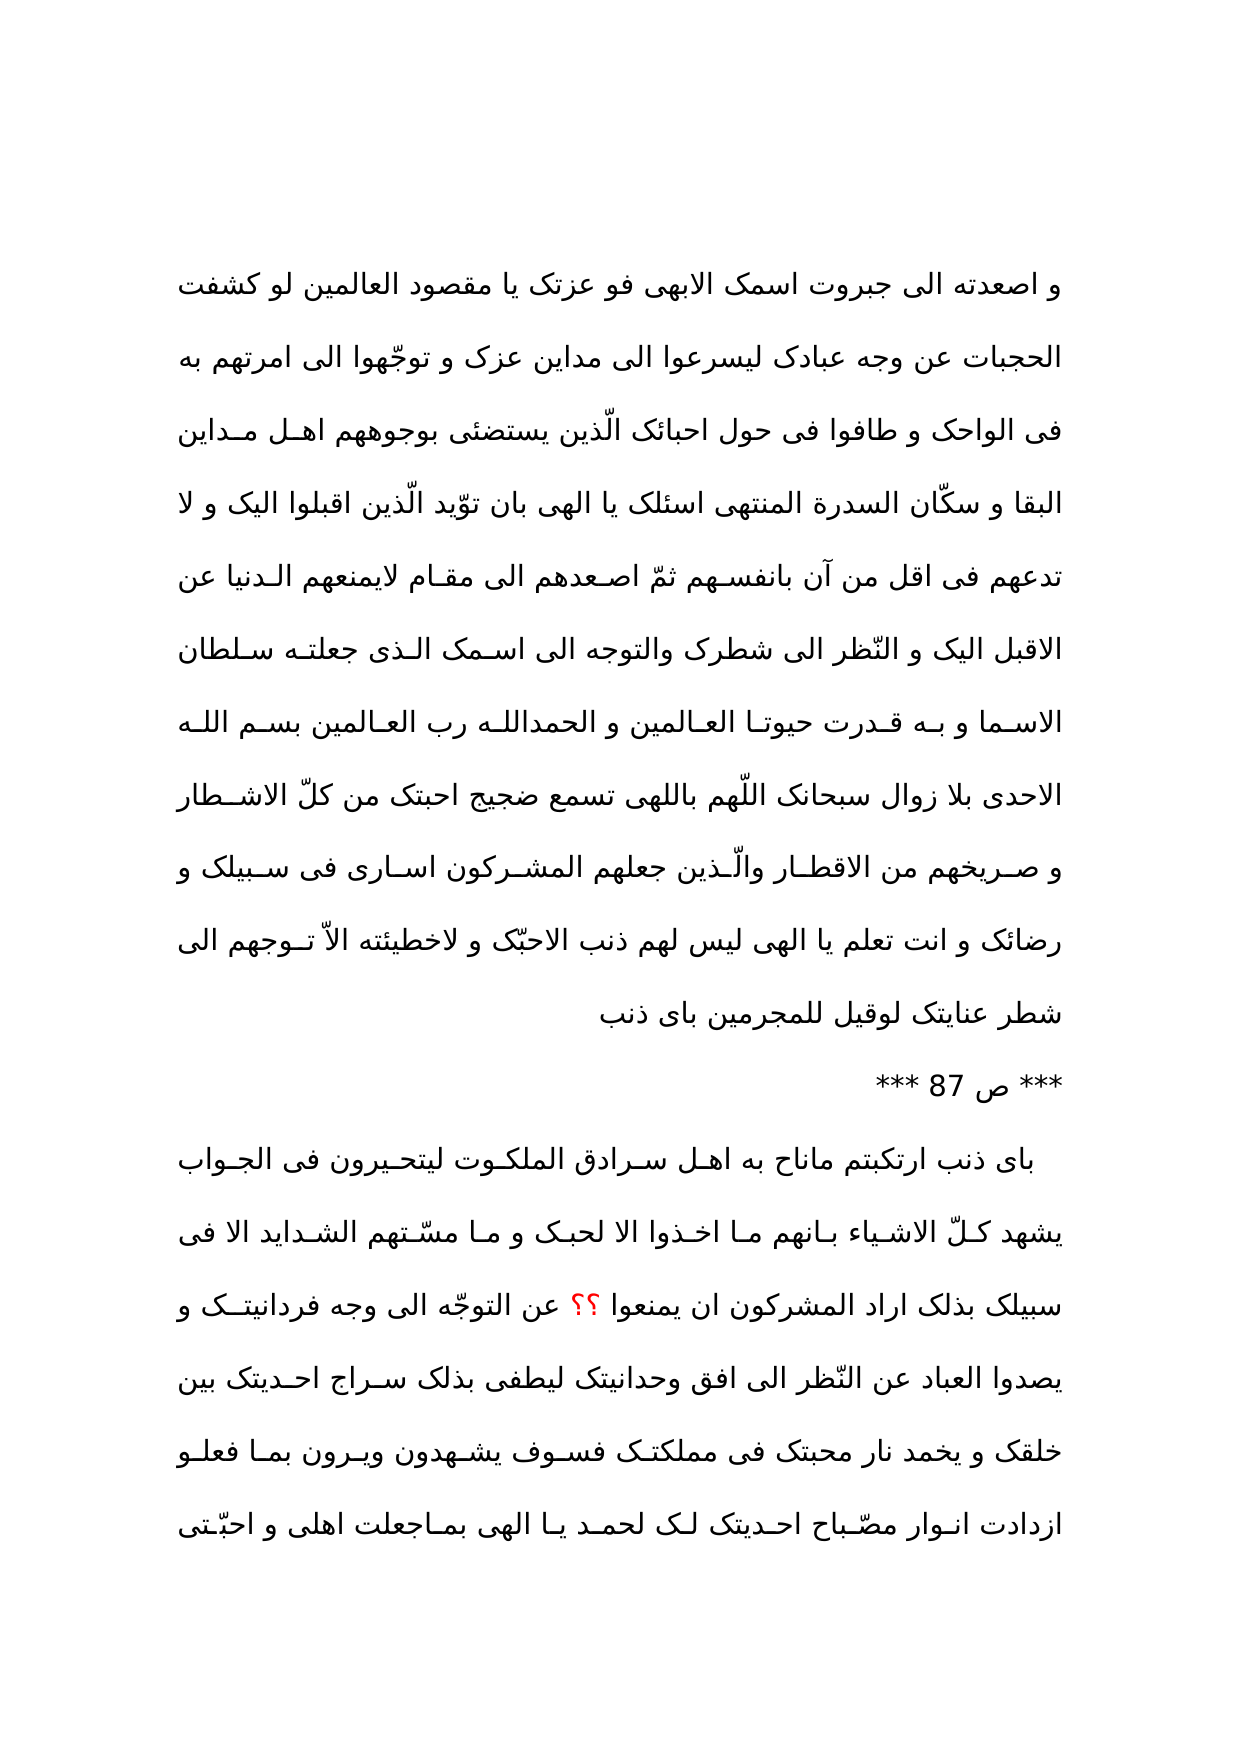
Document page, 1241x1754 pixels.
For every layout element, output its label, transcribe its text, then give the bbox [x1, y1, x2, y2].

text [177, 236, 1063, 1038]
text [177, 1111, 1063, 1549]
text *** ص 87 *** [177, 1038, 1063, 1111]
